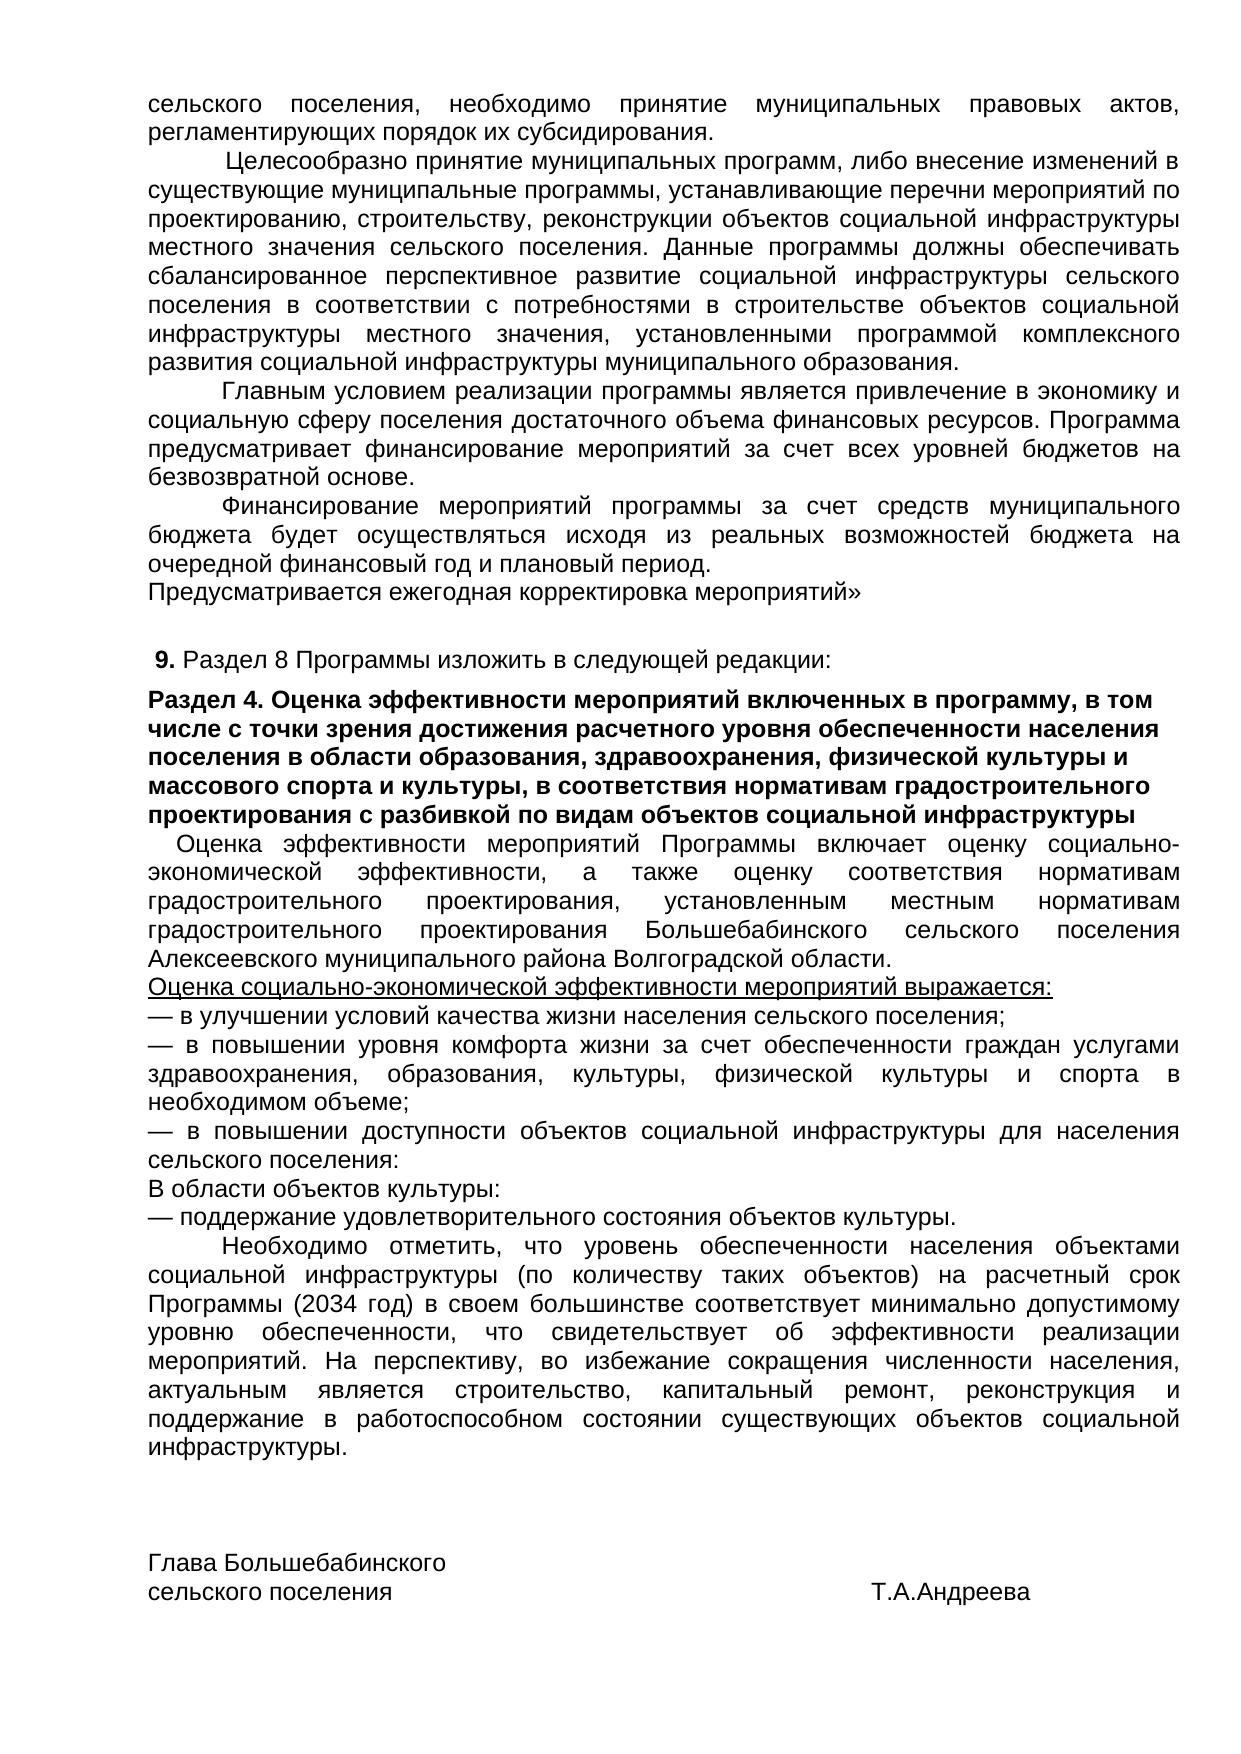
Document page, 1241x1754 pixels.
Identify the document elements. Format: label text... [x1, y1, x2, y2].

text — поддержание удовлетворительного состояния объектов культуры. [148, 1202, 1181, 1231]
text сельского поселения Т.А.Андреева [148, 1577, 1181, 1606]
text Главным условием реализации программы является привлечение в экономику и социальную сферу поселения достаточного объема финансовых ресурсов. Программа предусматривает финансирование мероприятий за счет всех уровней бюджетов на безвозвратной основе. [148, 376, 1181, 491]
text Финансирование мероприятий программы за счет средств муниципального бюджета будет осуществляться исходя из реальных возможностей бюджета на очередной финансовый год и плановый период. [148, 491, 1181, 577]
text Оценка эффективности мероприятий Программы включает оценку социально-экономической эффективности, а также оценку соответствия нормативам градостроительного проектирования, установленным местным нормативам градостроительного проектирования Большебабинского сельского поселения Алексеевского муниципального района Волгоградской области. [148, 828, 1181, 972]
text — в повышении доступности объектов социальной инфраструктуры для населения сельского поселения: [148, 1116, 1181, 1173]
text Предусматривается ежегодная корректировка мероприятий» [148, 577, 1181, 606]
text Глава Большебабинского [148, 1548, 1181, 1577]
text 9. Раздел 8 Программы изложить в следующей редакции: [148, 645, 1181, 674]
text Необходимо отметить, что уровень обеспеченности населения объектами социальной инфраструктуры (по количеству таких объектов) на расчетный срок Программы (2034 год) в своем большинстве соответствует минимально допустимому уровню обеспеченности, что свидетельствует об эффективности реализации мероприятий. На перспективу, во избежание сокращения численности населения, актуальным является строительство, капитальный ремонт, реконструкция и поддержание в работоспособном состоянии существующих объектов социальной инфраструктуры. [148, 1231, 1181, 1461]
text — в улучшении условий качества жизни населения сельского поселения; [148, 1001, 1181, 1030]
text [148, 89, 1181, 146]
text В области объектов культуры: [148, 1173, 1181, 1202]
text Целесообразно принятие муниципальных программ, либо внесение изменений в существующие муниципальные программы, устанавливающие перечни мероприятий по проектированию, строительству, реконструкции объектов социальной инфраструктуры местного значения сельского поселения. Данные программы должны обеспечивать сбалансированное перспективное развитие социальной инфраструктуры сельского поселения в соответствии с потребностями в строительстве объектов социальной инфраструктуры местного значения, установленными программой комплексного развития социальной инфраструктуры муниципального образования. [148, 146, 1181, 376]
text — в повышении уровня комфорта жизни за счет обеспеченности граждан услугами здравоохранения, образования, культуры, физической культуры и спорта в необходимом объеме; [148, 1030, 1181, 1116]
text Оценка социально-экономической эффективности мероприятий выражается: [148, 972, 1181, 1001]
text Раздел 4. Оценка эффективности мероприятий включенных в программу, в том числе с точки зрения достижения расчетного уровня обеспеченности населения поселения в области образования, здравоохранения, физической культуры и массового спорта и культуры, в соответствия нормативам градостроительного проектирования с разбивкой по видам объектов социальной инфраструктуры [148, 685, 1181, 828]
